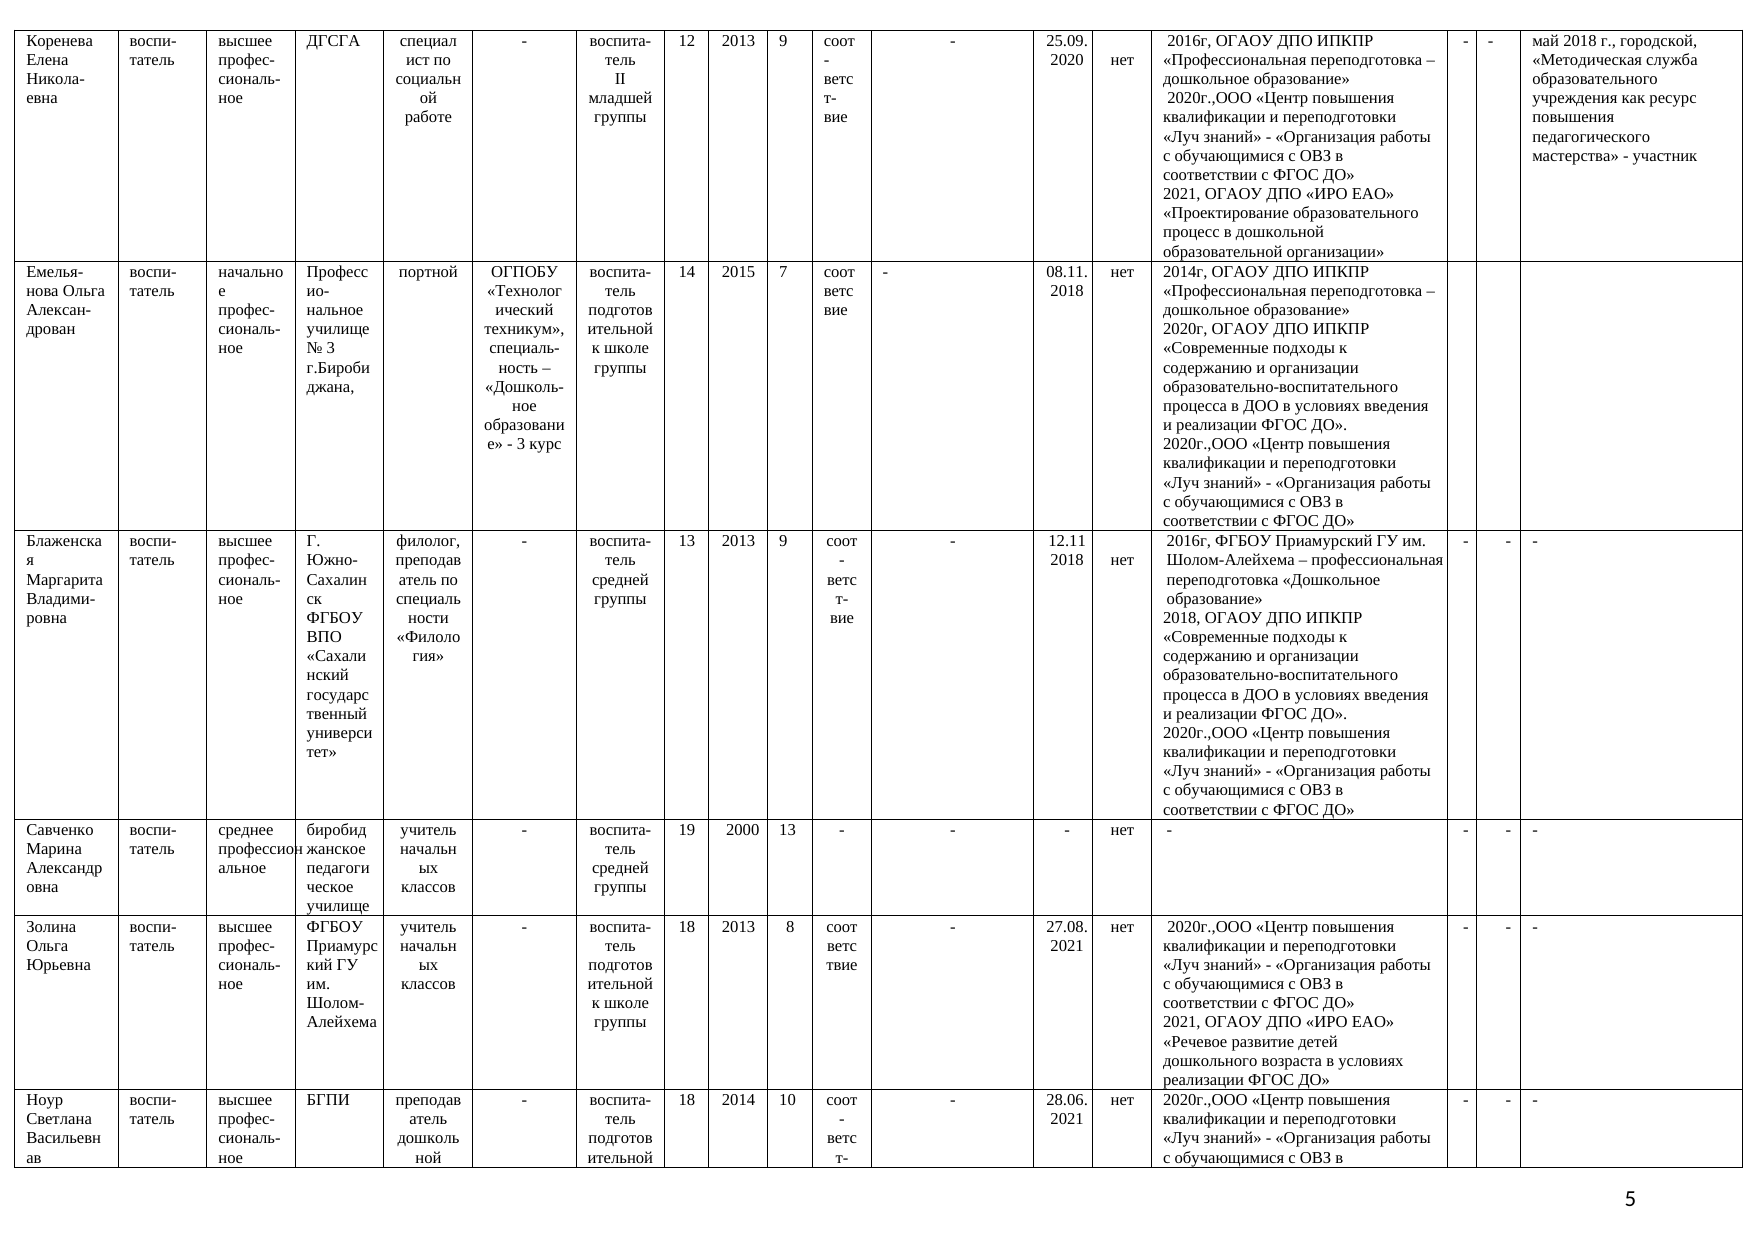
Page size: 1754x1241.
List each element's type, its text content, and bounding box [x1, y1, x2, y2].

table_cell - [1477, 31, 1520, 261]
table_cell 2016г, ФГБОУ Приамурский ГУ им. Шолом-Алейхема – профессиональная переподготовка «Дошкольное образование» 2018, ОГАОУ ДПО ИПКПР «Современные подходы к содержанию и организации образовательно-воспитательного процесса в ДОО в условиях введения и реализации ФГОС ДО». 2020г.,ООО «Центр повышения квалификации и переподготовки «Луч знаний» - «Организация работы с обучающимися с ОВЗ в соответствии с ФГОС ДО» [1152, 531, 1447, 818]
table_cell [1152, 1090, 1447, 1167]
table_cell Коренева Елена Никола-евна [15, 31, 118, 261]
table_cell нет [1093, 820, 1151, 915]
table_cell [577, 1090, 664, 1167]
table_cell нет [1093, 916, 1151, 1089]
table_cell соответствие [813, 916, 871, 1089]
table_cell портной [384, 262, 472, 530]
table_cell - [1448, 820, 1476, 915]
table_cell - [872, 262, 1033, 530]
table_cell 2013 [709, 531, 767, 818]
table_cell 2013 [709, 916, 767, 1089]
table_cell - [872, 916, 1033, 1089]
table_cell 18 [665, 1090, 708, 1167]
table_cell соот-ветст-вие [813, 531, 871, 818]
table_cell ФГБОУ Приамурский ГУ им. Шолом-Алейхема [296, 916, 383, 1089]
table_cell 25.09. 2020 [1034, 31, 1092, 261]
table_cell нет [1093, 1090, 1151, 1167]
table_cell 2014г, ОГАОУ ДПО ИПКПР «Профессиональная переподготовка – дошкольное образование» 2020г, ОГАОУ ДПО ИПКПР «Современные подходы к содержанию и организации образовательно-воспитательного процесса в ДОО в условиях введения и реализации ФГОС ДО». 2020г.,ООО «Центр повышения квалификации и переподготовки «Луч знаний» - «Организация работы с обучающимися с ОВЗ в соответствии с ФГОС ДО» [1152, 262, 1447, 530]
table_cell воспи-татель [119, 262, 206, 530]
table_cell - [1448, 531, 1476, 818]
table_cell - [1477, 820, 1520, 915]
table_cell май 2018 г., городской, «Методическая служба образовательного учреждения как ресурс повышения педагогического мастерства» - участник [1521, 31, 1742, 261]
table_cell 9 [768, 31, 812, 261]
table_cell - [473, 916, 576, 1089]
table_cell - [1477, 531, 1520, 818]
table_cell - [872, 1090, 1033, 1167]
table_cell 18 [665, 916, 708, 1089]
table_cell - [1521, 531, 1742, 818]
table_cell учитель начальных классов [384, 820, 472, 915]
table_cell нет [1093, 31, 1151, 261]
table_cell нет [1093, 531, 1151, 818]
table_cell - [813, 820, 871, 915]
table_cell Г. Южно-Сахалинск ФГБОУВПО «Сахалинский государственный университет» [296, 531, 383, 818]
table_cell 10 [768, 1090, 812, 1167]
table_cell нет [1093, 262, 1151, 530]
table_cell - [473, 531, 576, 818]
table_cell 2000 [709, 820, 767, 915]
table_cell [1521, 262, 1742, 530]
table_cell воспи-татель [119, 31, 206, 261]
table_cell - [1152, 820, 1447, 915]
table_cell воспита-тель средней группы [577, 531, 664, 818]
table_cell начальное профес-сиональ-ное [207, 262, 295, 530]
table_cell - [872, 531, 1033, 818]
table_cell - [1477, 1090, 1520, 1167]
table_cell - [1521, 1090, 1742, 1167]
table_cell среднее профессиональное [207, 820, 295, 915]
table_cell 27.08. 2021 [1034, 916, 1092, 1089]
table_cell 7 [768, 262, 812, 530]
table_cell Савченко Марина Александровна [15, 820, 118, 915]
table_cell [1448, 262, 1476, 530]
table_cell Профессио-нальное училище № 3 г.Биробиджана, [296, 262, 383, 530]
table_cell 19 [665, 820, 708, 915]
table_cell - [1477, 916, 1520, 1089]
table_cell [15, 1090, 118, 1167]
table_cell - [1521, 820, 1742, 915]
table_cell воспи-татель [119, 916, 206, 1089]
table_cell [384, 1090, 472, 1167]
table_cell 14 [665, 262, 708, 530]
table_cell 2016г, ОГАОУ ДПО ИПКПР «Профессиональная переподготовка – дошкольное образование» 2020г.,ООО «Центр повышения квалификации и переподготовки «Луч знаний» - «Организация работы с обучающимися с ОВЗ в соответствии с ФГОС ДО» 2021, ОГАОУ ДПО «ИРО ЕАО» «Проектирование образовательного процесс в дошкольной образовательной организации» [1152, 31, 1447, 261]
table_cell 2015 [709, 262, 767, 530]
table_cell воспи-татель [119, 1090, 206, 1167]
table_cell - [1034, 820, 1092, 915]
table_cell воспи-татель [119, 820, 206, 915]
table_cell соот-ветст-вие [813, 1090, 871, 1167]
table_cell - [872, 31, 1033, 261]
table_cell 2013 [709, 31, 767, 261]
table_cell ОГПОБУ «Технологический техникум», специаль-ность – «Дошколь-ное образование» - 3 курс [473, 262, 576, 530]
table_cell - [473, 1090, 576, 1167]
table_cell - [1448, 1090, 1476, 1167]
table_cell БГПИ [296, 1090, 383, 1167]
table_cell филолог, преподаватель по специальности «Филология» [384, 531, 472, 818]
table_cell ДГСГА [296, 31, 383, 261]
table_cell 08.11. 2018 [1034, 262, 1092, 530]
table_cell воспита-тель II младшей группы [577, 31, 664, 261]
table_cell - [1448, 31, 1476, 261]
table_cell 28.06. 2021 [1034, 1090, 1092, 1167]
table_cell 9 [768, 531, 812, 818]
table_cell воспита-тель подготовительной к школе группы [577, 262, 664, 530]
table_cell учитель начальных классов [384, 916, 472, 1089]
table_cell высшее профес-сиональ-ное [207, 916, 295, 1089]
table_cell - [1521, 916, 1742, 1089]
table_cell 12.11 2018 [1034, 531, 1092, 818]
table_cell 12 [665, 31, 708, 261]
table_cell 2014 [709, 1090, 767, 1167]
table_cell воспи-татель [119, 531, 206, 818]
table_cell - [1448, 916, 1476, 1089]
table_cell 13 [665, 531, 708, 818]
table_cell 13 [768, 820, 812, 915]
table_cell воспита-тель подготовительной к школе группы [577, 916, 664, 1089]
table_cell 2020г.,ООО «Центр повышения квалификации и переподготовки «Луч знаний» - «Организация работы с обучающимися с ОВЗ в соответствии с ФГОС ДО» 2021, ОГАОУ ДПО «ИРО ЕАО» «Речевое развитие детей дошкольного возраста в условиях реализации ФГОС ДО» [1152, 916, 1447, 1089]
table_cell [1477, 262, 1520, 530]
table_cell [207, 1090, 295, 1167]
table_cell 8 [768, 916, 812, 1089]
table_cell Золина Ольга Юрьевна [15, 916, 118, 1089]
table_cell соответсвие [813, 262, 871, 530]
table_cell - [473, 820, 576, 915]
table_cell высшее профес- сиональ- ное [207, 531, 295, 818]
table_cell специалист по социальной работе [384, 31, 472, 261]
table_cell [207, 31, 295, 261]
table_cell - [473, 31, 576, 261]
table_cell Емелья-нова Ольга Алексан-дрован [15, 262, 118, 530]
table_cell биробиджанское педагогическое училище [296, 820, 383, 915]
table_cell воспита-тель средней группы [577, 820, 664, 915]
table_cell соот-ветст-вие [813, 31, 871, 261]
table_cell - [872, 820, 1033, 915]
table_cell Блаженская Маргарита Владими-ровна [15, 531, 118, 818]
